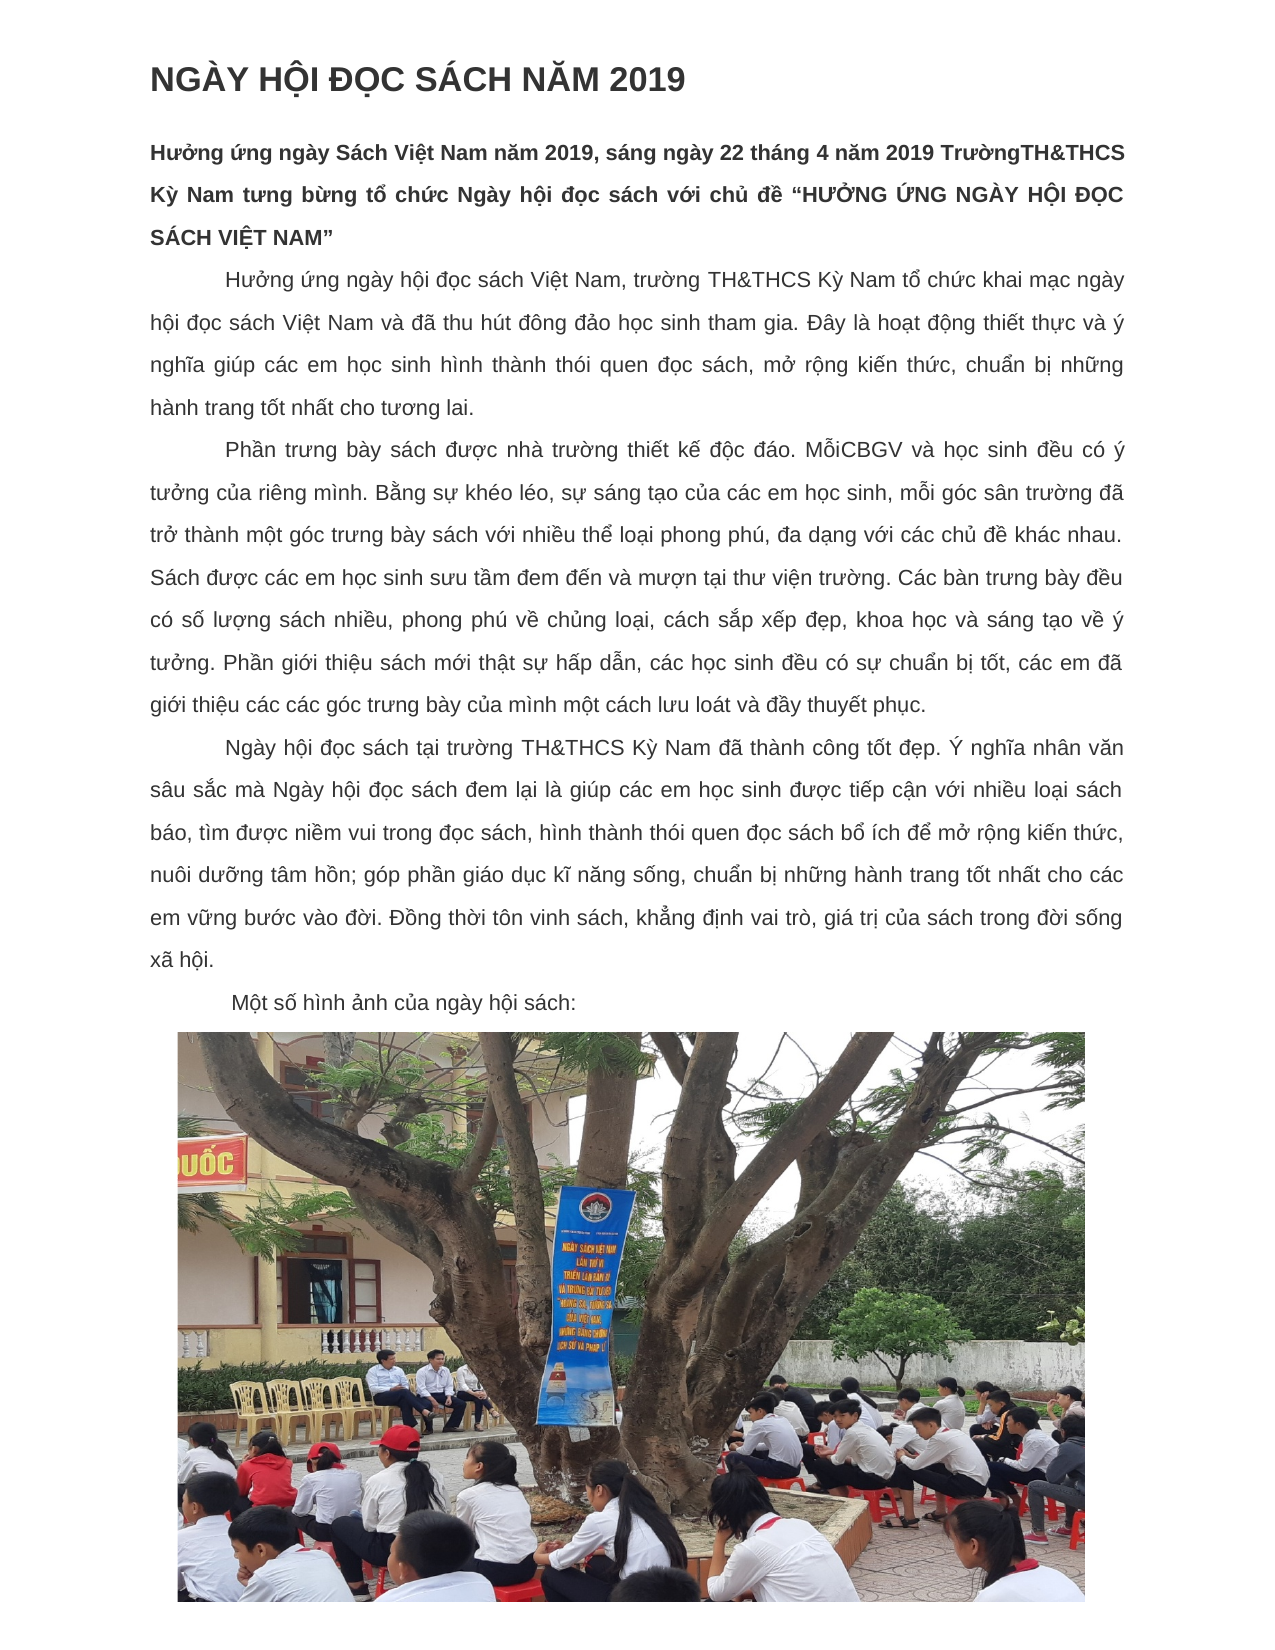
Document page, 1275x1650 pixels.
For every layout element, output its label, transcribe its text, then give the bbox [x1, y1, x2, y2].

picture [177, 1032, 1085, 1602]
text Hưởng ứng ngày hội đọc sách Việt Nam, trường TH&THCS Kỳ Nam tổ chức khai mạc ngày hội đọc sách Việt Nam và đã thu hút đông đảo học sinh tham gia. Đây là hoạt động thiết thực và ý nghĩa giúp các em học sinh hình thành thói quen đọc sách, mở rộng kiến thức, chuẩn bị những hành trang tốt nhất cho tương lai. [150, 250, 1125, 420]
text NGÀY HỘI ĐỌC SÁCH NĂM 2019 [150, 59, 1125, 99]
text Hưởng ứng ngày Sách Việt Nam năm 2019, sáng ngày 22 tháng 4 năm 2019 TrườngTH&THCS Kỳ Nam tưng bừng tổ chức Ngày hội đọc sách với chủ đề “HƯỞNG ỨNG NGÀY HỘI ĐỌC SÁCH VIỆT NAM” [150, 122, 1125, 250]
text Một số hình ảnh của ngày hội sách: [150, 972, 1125, 1015]
text Phần trưng bày sách được nhà trường thiết kế độc đáo. MỗiCBGV và học sinh đều có ý tưởng của riêng mình. Bằng sự khéo léo, sự sáng tạo của các em học sinh, mỗi góc sân trường đã trở thành một góc trưng bày sách với nhiều thể loại phong phú, đa dạng với các chủ đề khác nhau. Sách được các em học sinh sưu tầm đem đến và mượn tại thư viện trường. Các bàn trưng bày đều có số lượng sách nhiều, phong phú về chủng loại, cách sắp xếp đẹp, khoa học và sáng tạo về ý tưởng. Phần giới thiệu sách mới thật sự hấp dẫn, các học sinh đều có sự chuẩn bị tốt, các em đã giới thiệu các các góc trưng bày của mình một cách lưu loát và đầy thuyết phục. [150, 420, 1125, 717]
text Ngày hội đọc sách tại trường TH&THCS Kỳ Nam đã thành công tốt đẹp. Ý nghĩa nhân văn sâu sắc mà Ngày hội đọc sách đem lại là giúp các em học sinh được tiếp cận với nhiều loại sách báo, tìm được niềm vui trong đọc sách, hình thành thói quen đọc sách bổ ích để mở rộng kiến thức, nuôi dưỡng tâm hồn; góp phần giáo dục kĩ năng sống, chuẩn bị những hành trang tốt nhất cho các em vững bước vào đời. Đồng thời tôn vinh sách, khẳng định vai trò, giá trị của sách trong đời sống xã hội. [150, 717, 1125, 972]
